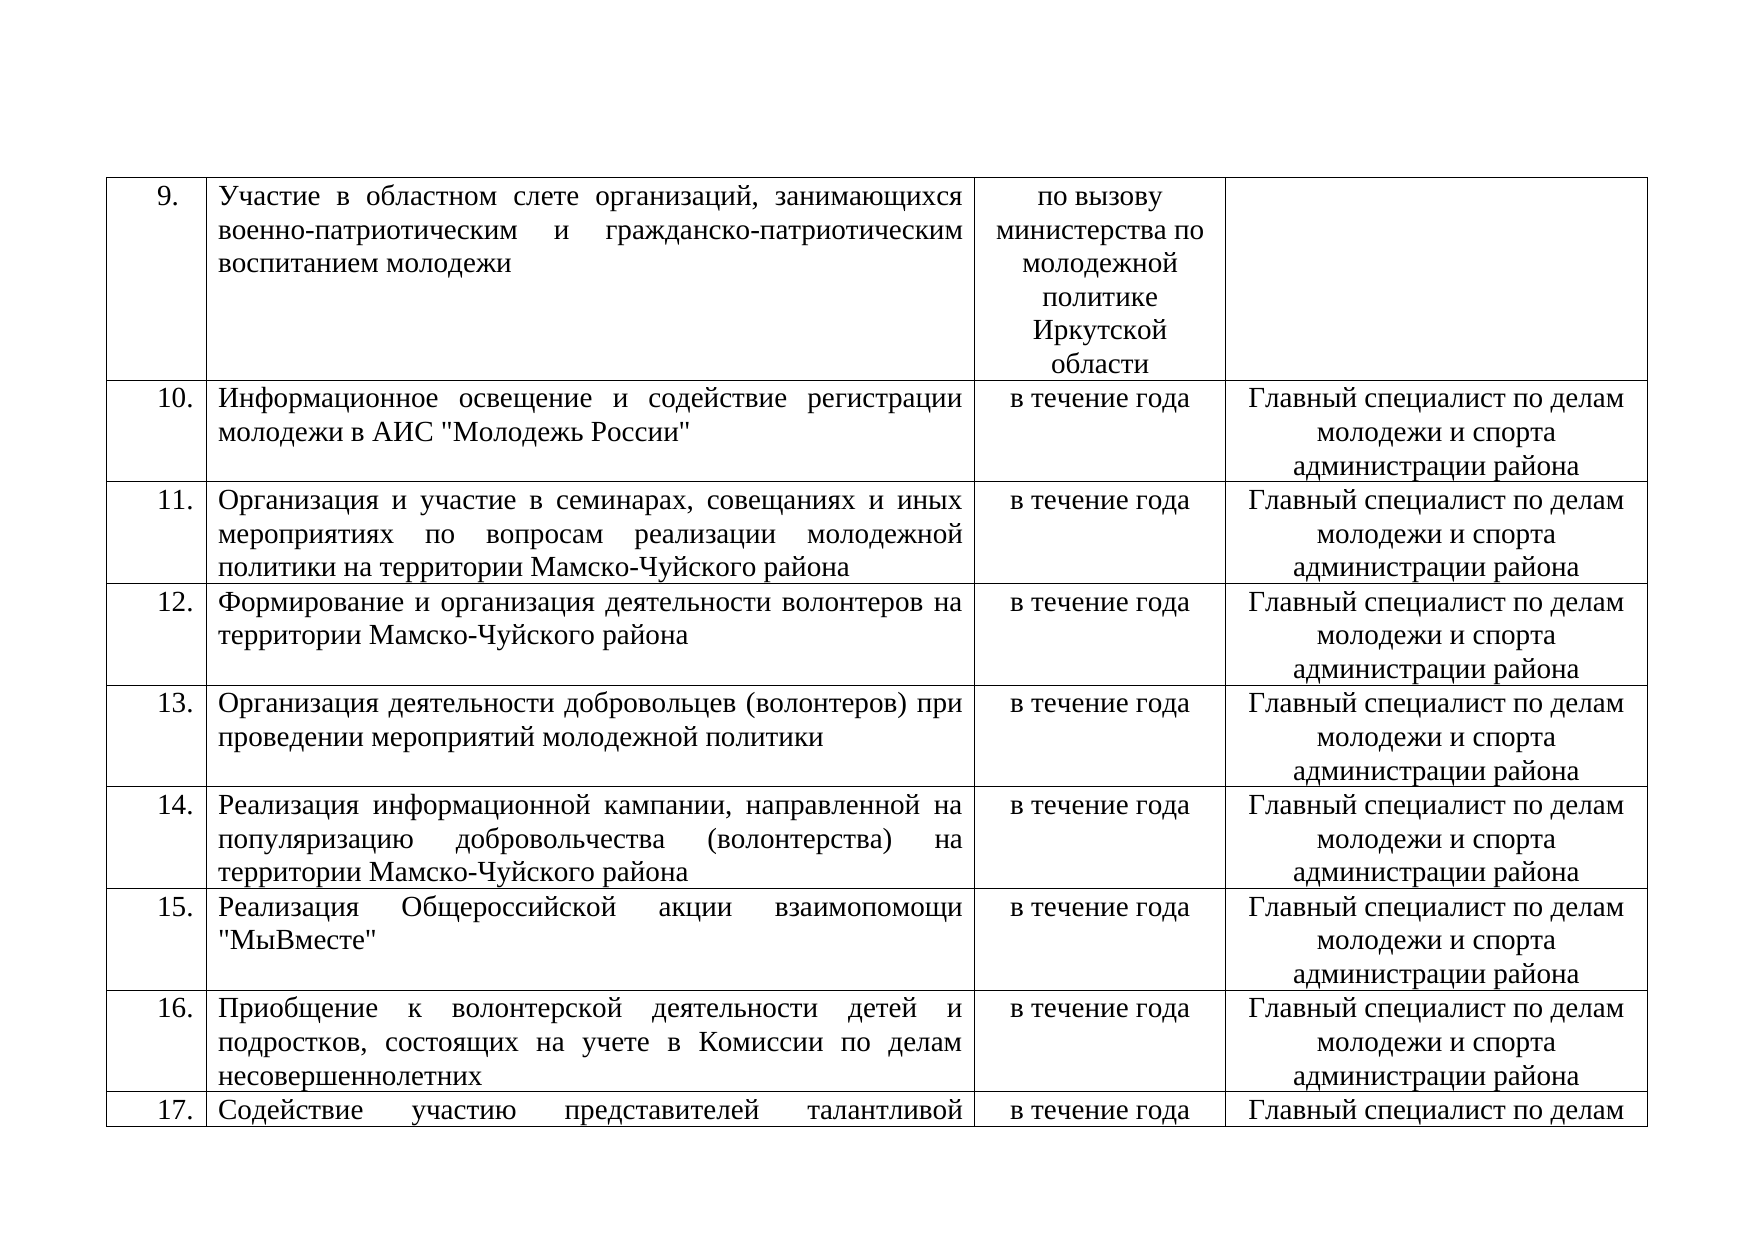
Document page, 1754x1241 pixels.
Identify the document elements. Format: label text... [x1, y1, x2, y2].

table_cell Участие в областном слете организаций, занимающихся военно-патриотическим и гражданско-патриотическим воспитанием молодежи [207, 178, 974, 379]
table_cell в течение года [975, 889, 1225, 989]
table_cell [107, 178, 206, 379]
table_cell Информационное освещение и содействие регистрации молодежи в АИС "Молодежь России" [207, 381, 974, 481]
table_cell [107, 1092, 206, 1126]
table_cell Организация и участие в семинарах, совещаниях и иных мероприятиях по вопросам реализации молодежной политики на территории Мамско-Чуйского района [207, 482, 974, 583]
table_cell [1226, 1092, 1647, 1126]
table_cell Главный специалист по делам молодежи и спорта администрации района [1226, 889, 1647, 989]
table_cell [107, 787, 206, 888]
table_cell в течение года [975, 1092, 1225, 1126]
table_cell [107, 889, 206, 989]
table_cell Главный специалист по делам молодежи и спорта администрации района [1226, 584, 1647, 684]
table_cell в течение года [975, 584, 1225, 684]
table_cell Формирование и организация деятельности волонтеров на территории Мамско-Чуйского района [207, 584, 974, 684]
table_cell [107, 482, 206, 583]
table_cell [107, 991, 206, 1091]
table_cell в течение года [975, 787, 1225, 888]
table_cell Организация деятельности добровольцев (волонтеров) при проведении мероприятий молодежной политики [207, 686, 974, 786]
table_cell Главный специалист по делам молодежи и спорта администрации района [1226, 482, 1647, 583]
table_cell Главный специалист по делам молодежи и спорта администрации района [1226, 686, 1647, 786]
table_cell в течение года [975, 991, 1225, 1091]
table_cell по вызову министерства по молодежной политике Иркутской области [975, 178, 1225, 379]
table_cell в течение года [975, 482, 1225, 583]
table_cell Реализация информационной кампании, направленной на популяризацию добровольчества (волонтерства) на территории Мамско-Чуйского района [207, 787, 974, 888]
table_cell [107, 584, 206, 684]
table_cell Главный специалист по делам молодежи и спорта администрации района [1226, 787, 1647, 888]
table_cell в течение года [975, 686, 1225, 786]
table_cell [207, 1092, 974, 1126]
table_cell Главный специалист по делам молодежи и спорта администрации района [1226, 381, 1647, 481]
table_cell [107, 686, 206, 786]
table_cell Главный специалист по делам молодежи и спорта администрации района [1226, 991, 1647, 1091]
table_cell [107, 381, 206, 481]
table_cell Реализация Общероссийской акции взаимопомощи "МыВместе" [207, 889, 974, 989]
table_cell Приобщение к волонтерской деятельности детей и подростков, состоящих на учете в Комиссии по делам несовершеннолетних [207, 991, 974, 1091]
table_cell в течение года [975, 381, 1225, 481]
table_cell [1226, 178, 1647, 379]
